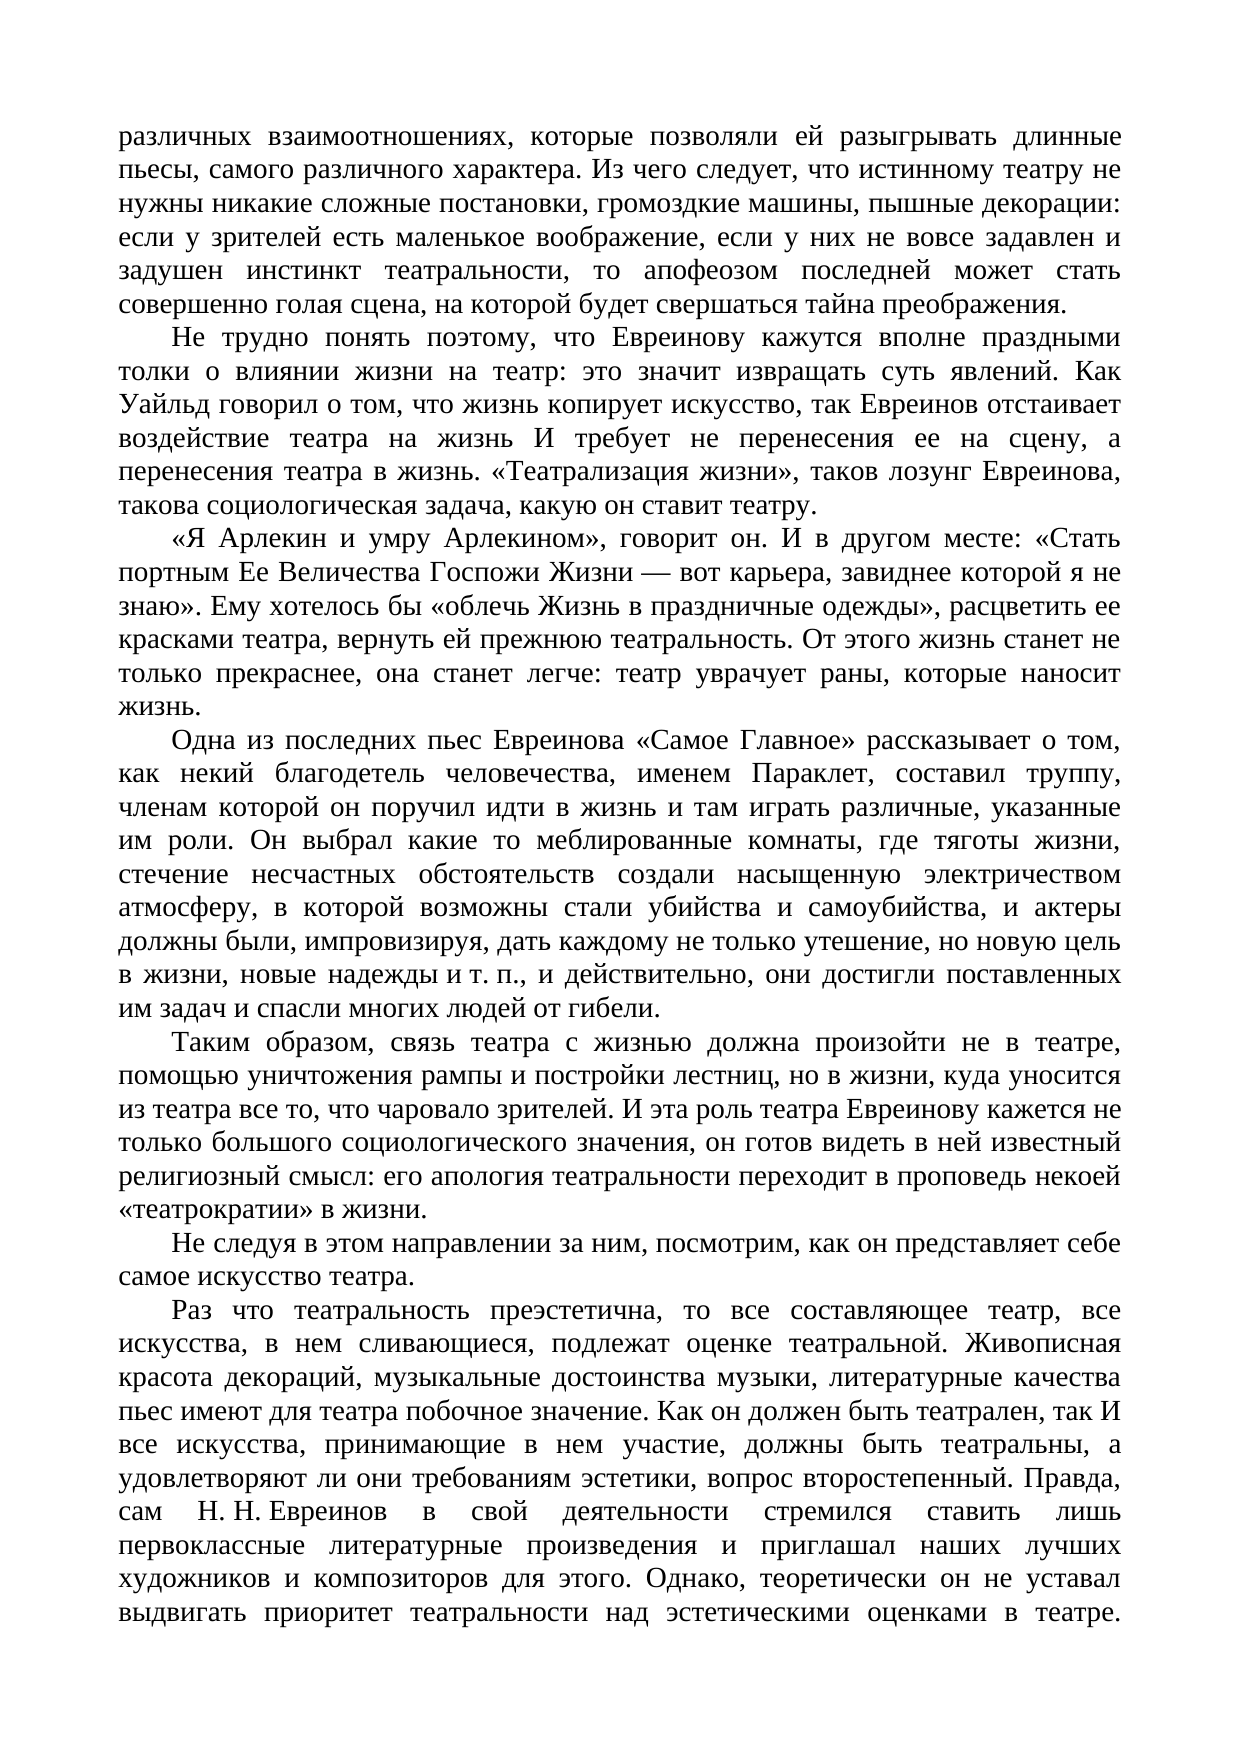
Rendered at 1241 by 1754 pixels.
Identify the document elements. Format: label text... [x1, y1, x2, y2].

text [118, 118, 1122, 319]
text Не трудно понять поэтому, что Евреинову кажутся вполне праздными толки о влиянии жизни на театр: это значит извращать суть явлений. Как Уайльд говорил о том, что жизнь копирует искусство, так Евреинов отстаивает воздействие театра на жизнь И требует не перенесения ее на сцену, а перенесения театра в жизнь. «Театрализация жизни», таков лозунг Евреинова, такова социологическая задача, какую он ставит театру. [118, 319, 1122, 521]
text «Я Арлекин и умру Арлекином», говорит он. И в другом месте: «Стать портным Ее Величества Госпожи Жизни — вот карьера, завиднее которой я не знаю». Ему хотелось бы «облечь Жизнь в праздничные одежды», расцветить ее красками театра, вернуть ей прежнюю театральность. От этого жизнь станет не только прекраснее, она станет легче: театр уврачует раны, которые наносит жизнь. [118, 521, 1122, 722]
text Таким образом, связь театра с жизнью должна произойти не в театре, помощью уничтожения рампы и постройки лестниц, но в жизни, куда уносится из театра все то, что чаровало зрителей. И эта роль театра Евреинову кажется не только большого социологического значения, он готов видеть в ней известный религиозный смысл: его апология театральности переходит в проповедь некоей «театрократии» в жизни. [118, 1024, 1122, 1225]
text Одна из последних пьес Евреинова «Самое Главное» рассказывает о том, как некий благодетель человечества, именем Параклет, составил труппу, членам {326} которой он поручил идти в жизнь и там играть различные, указанные им роли. Он выбрал какие то меблированные комнаты, где тяготы жизни, стечение несчастных обстоятельств создали насыщенную электричеством атмосферу, в которой возможны стали убийства и самоубийства, и актеры должны были, импровизируя, дать каждому не только утешение, но новую цель в жизни, новые надежды и т. п., и действительно, они достигли поставленных им задач и спасли многих людей от гибели. [118, 722, 1122, 1024]
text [118, 1292, 1122, 1627]
text Не следуя в этом направлении за ним, посмотрим, как он представляет себе самое искусство театра. [118, 1225, 1122, 1292]
